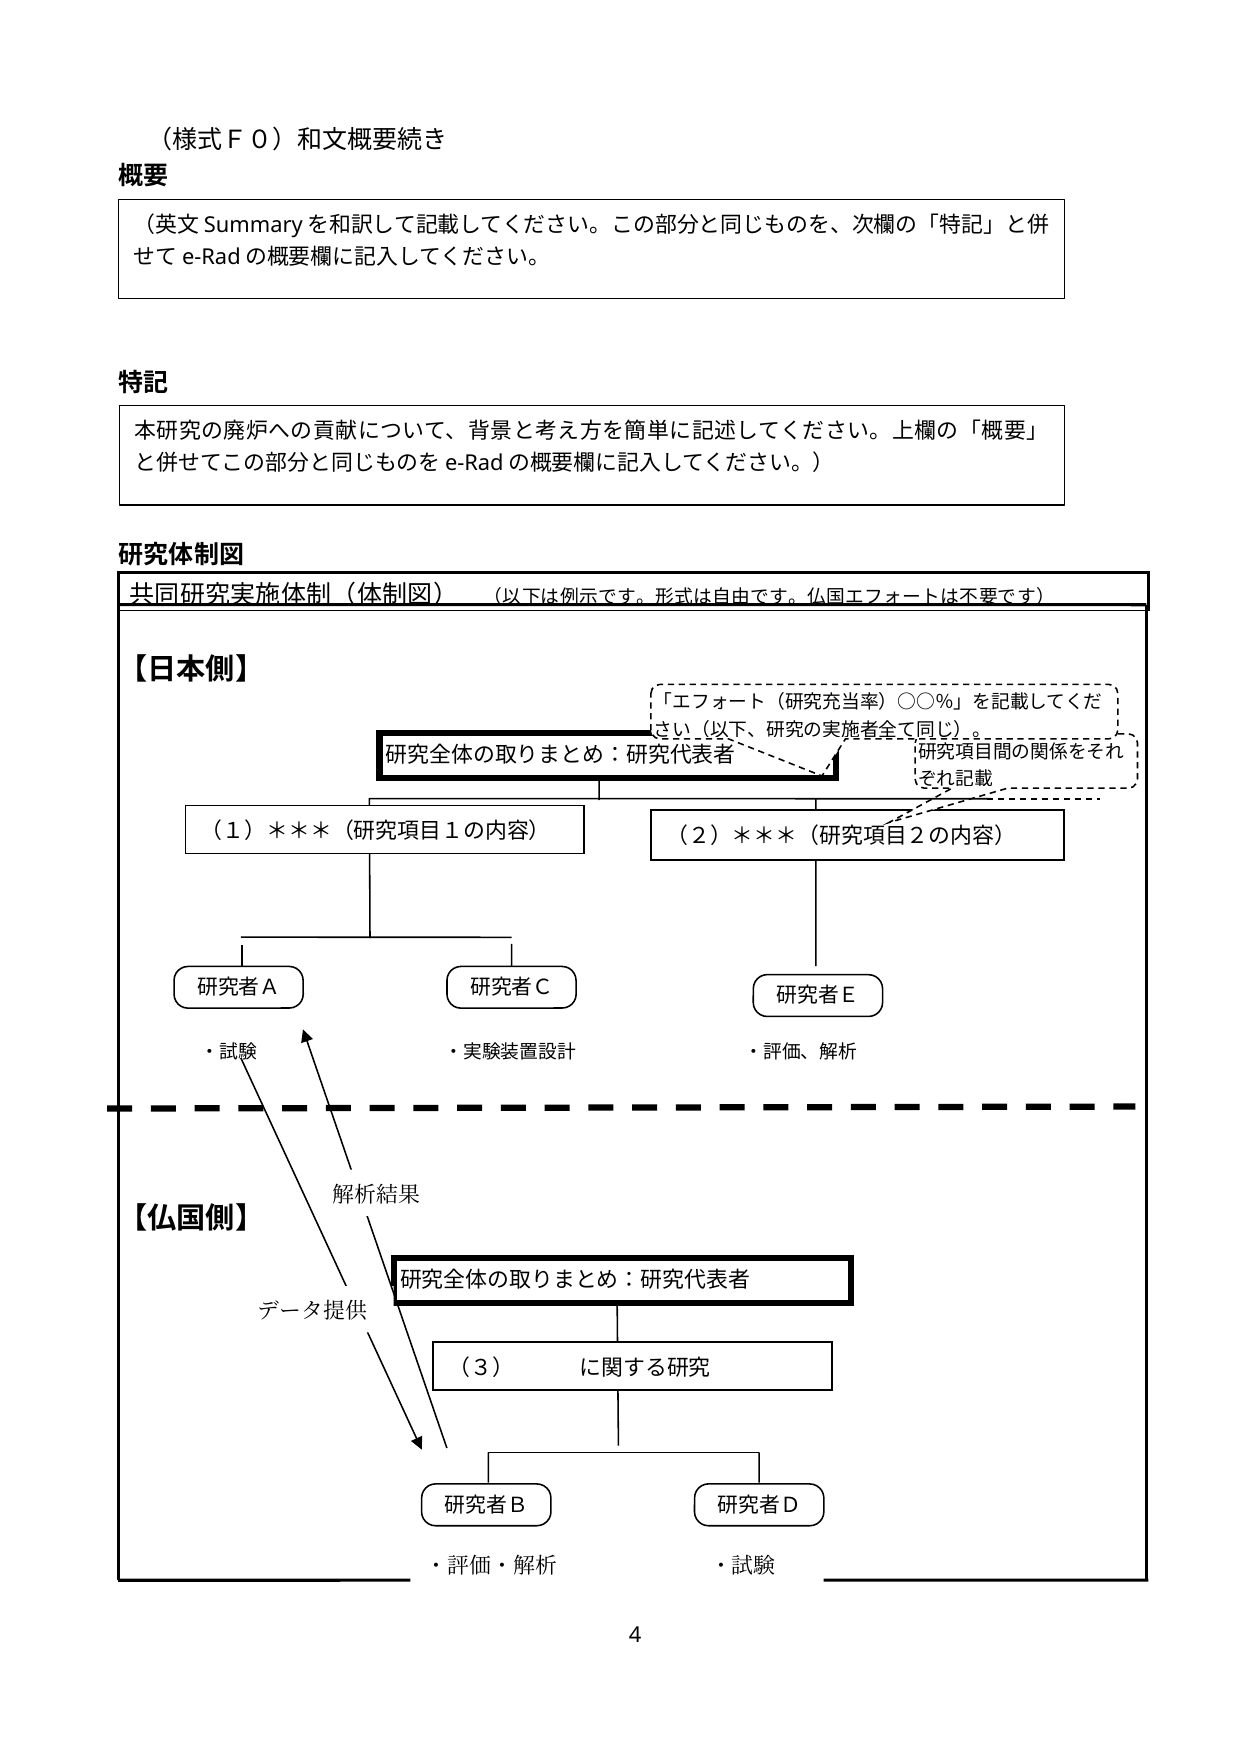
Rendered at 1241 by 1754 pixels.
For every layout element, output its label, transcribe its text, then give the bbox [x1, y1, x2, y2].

text 【日本側】 [120, 645, 1145, 688]
table_header 共同研究実施体制（体制図） （以下は例示です。形式は自由です。仏国エフォートは不要です） [120, 574, 1147, 603]
text 研究体制図 [118, 535, 1152, 571]
text 【仏国側】 [120, 1194, 321, 1236]
text 特記 [118, 362, 1152, 398]
text （様式Ｆ０）和文概要続き [118, 118, 1152, 156]
text 【仏国側】 [369, 1194, 1145, 1236]
text 概要 [118, 156, 1152, 192]
text 【仏国側】 [306, 1194, 372, 1236]
